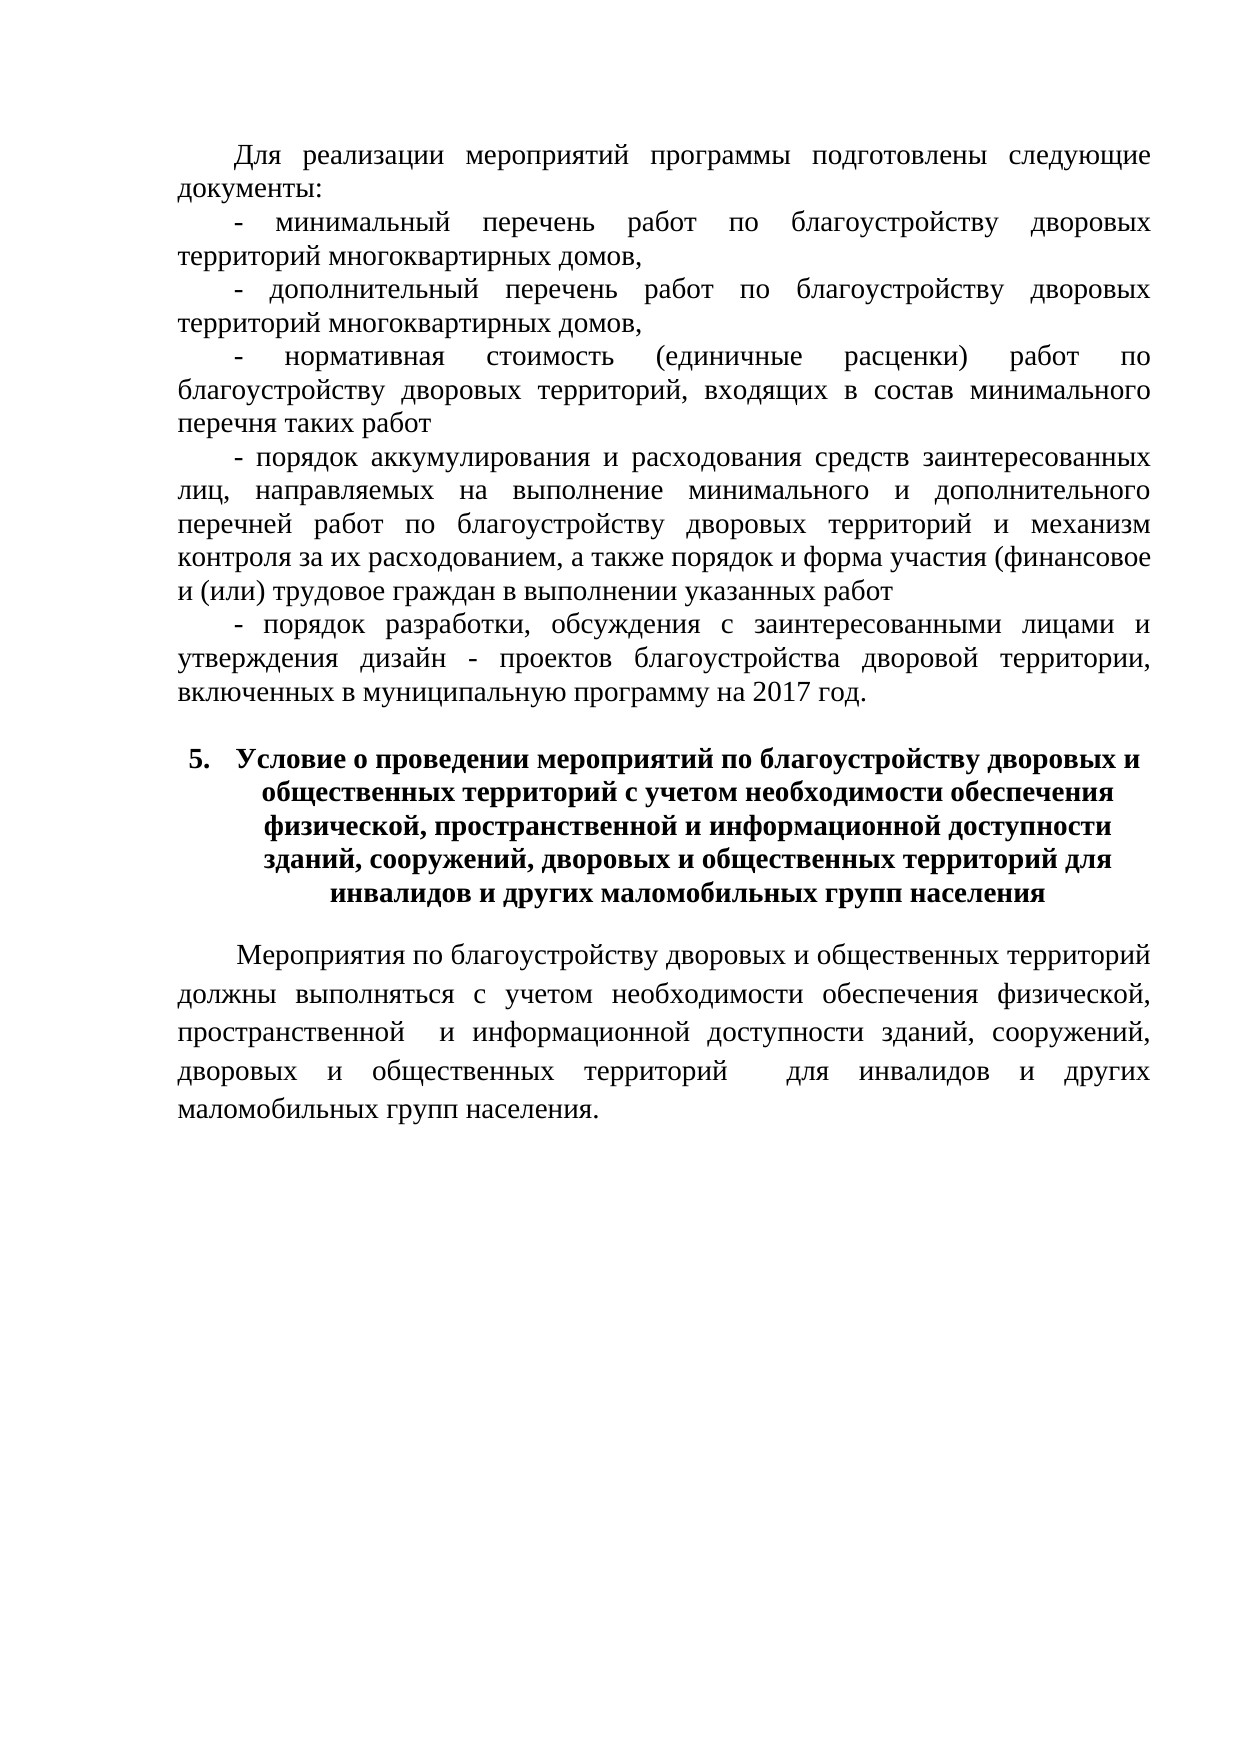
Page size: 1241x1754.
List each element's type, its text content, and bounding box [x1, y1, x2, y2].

text - минимальный перечень работ по благоустройству дворовых территорий многоквартирных домов, [177, 204, 1152, 271]
text - порядок разработки, обсуждения с заинтересованными лицами и утверждения дизайн - проектов благоустройства дворовой территории, включенных в муниципальную программу на 2017 год. [177, 607, 1152, 707]
text Для реализации мероприятий программы подготовлены следующие документы: [177, 137, 1152, 204]
text - нормативная стоимость (единичные расценки) работ по благоустройству дворовых территорий, входящих в состав минимального перечня таких работ [177, 338, 1152, 439]
text - порядок аккумулирования и расходования средств заинтересованных лиц, направляемых на выполнение минимального и дополнительного перечней работ по благоустройству дворовых территорий и механизм контроля за их расходованием, а также порядок и форма участия (финансовое и (или) трудовое граждан в выполнении указанных работ [177, 439, 1152, 607]
text - дополнительный перечень работ по благоустройству дворовых территорий многоквартирных домов, [177, 271, 1152, 338]
list Условие о проведении мероприятий по благоустройству дворовых и общественных территорий с учетом необходимости обеспечения физической, пространственной и информационной доступности зданий, сооружений, дворовых и общественных территорий для инвалидов и других маломобильных групп населения [177, 741, 1152, 908]
text Мероприятия по благоустройству дворовых и общественных территорий должны выполняться с учетом необходимости обеспечения физической, пространственной и информационной доступности зданий, сооружений, дворовых и общественных территорий для инвалидов и других маломобильных групп населения. [177, 937, 1152, 1125]
